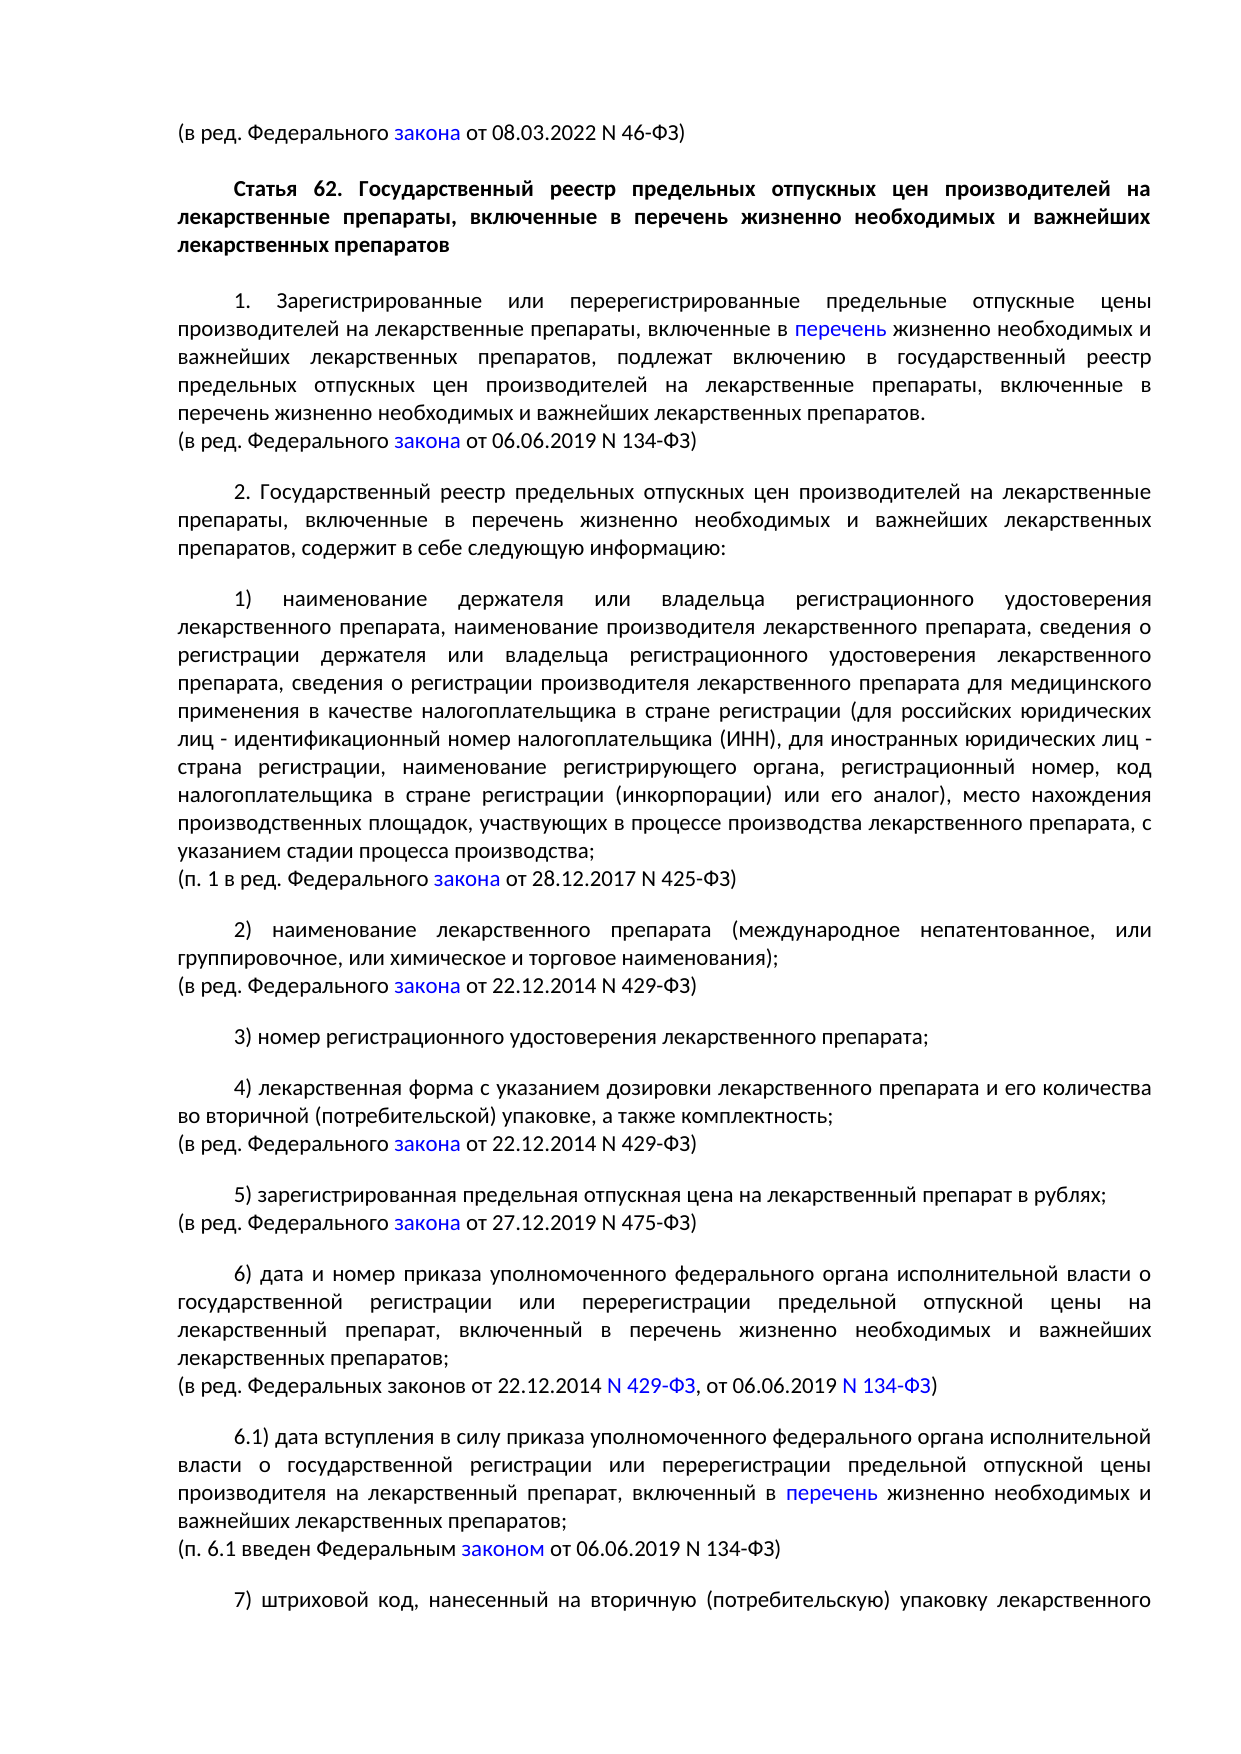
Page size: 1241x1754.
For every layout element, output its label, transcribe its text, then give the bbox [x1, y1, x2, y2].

text (в ред. Федерального закона от 06.06.2019 N 134-ФЗ) [177, 426, 1152, 454]
text (в ред. Федеральных законов от 22.12.2014 N 429-ФЗ, от 06.06.2019 N 134-ФЗ) [177, 1371, 1152, 1399]
text (в ред. Федерального закона от 22.12.2014 N 429-ФЗ) [177, 1129, 1152, 1157]
text (в ред. Федерального закона от 08.03.2022 N 46-ФЗ) [177, 118, 1152, 146]
text 5) зарегистрированная предельная отпускная цена на лекарственный препарат в рублях; [177, 1180, 1152, 1208]
text 1) наименование держателя или владельца регистрационного удостоверения лекарственного препарата, наименование производителя лекарственного препарата, сведения о регистрации держателя или владельца регистрационного удостоверения лекарственного препарата, сведения о регистрации производителя лекарственного препарата для медицинского применения в качестве налогоплательщика в стране регистрации (для российских юридических лиц - идентификационный номер налогоплательщика (ИНН), для иностранных юридических лиц - страна регистрации, наименование регистрирующего органа, регистрационный номер, код налогоплательщика в стране регистрации (инкорпорации) или его аналог), место нахождения производственных площадок, участвующих в процессе производства лекарственного препарата, с указанием стадии процесса производства; [177, 584, 1152, 864]
text 2) наименование лекарственного препарата (международное непатентованное, или группировочное, или химическое и торговое наименования); [177, 915, 1152, 971]
text 6.1) дата вступления в силу приказа уполномоченного федерального органа исполнительной власти о государственной регистрации или перерегистрации предельной отпускной цены производителя на лекарственный препарат, включенный в перечень жизненно необходимых и важнейших лекарственных препаратов; [177, 1422, 1152, 1534]
text (п. 1 в ред. Федерального закона от 28.12.2017 N 425-ФЗ) [177, 864, 1152, 892]
text 2. Государственный реестр предельных отпускных цен производителей на лекарственные препараты, включенные в перечень жизненно необходимых и важнейших лекарственных препаратов, содержит в себе следующую информацию: [177, 477, 1152, 561]
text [177, 1585, 1152, 1613]
text 6) дата и номер приказа уполномоченного федерального органа исполнительной власти о государственной регистрации или перерегистрации предельной отпускной цены на лекарственный препарат, включенный в перечень жизненно необходимых и важнейших лекарственных препаратов; [177, 1259, 1152, 1371]
text 3) номер регистрационного удостоверения лекарственного препарата; [177, 1022, 1152, 1050]
text (в ред. Федерального закона от 22.12.2014 N 429-ФЗ) [177, 971, 1152, 999]
text 4) лекарственная форма с указанием дозировки лекарственного препарата и его количества во вторичной (потребительской) упаковке, а также комплектность; [177, 1073, 1152, 1129]
title Статья 62. Государственный реестр предельных отпускных цен производителей на лекарственные препараты, включенные в перечень жизненно необходимых и важнейших лекарственных препаратов [177, 174, 1152, 258]
text 1. Зарегистрированные или перерегистрированные предельные отпускные цены производителей на лекарственные препараты, включенные в перечень жизненно необходимых и важнейших лекарственных препаратов, подлежат включению в государственный реестр предельных отпускных цен производителей на лекарственные препараты, включенные в перечень жизненно необходимых и важнейших лекарственных препаратов. [177, 286, 1152, 426]
text (в ред. Федерального закона от 27.12.2019 N 475-ФЗ) [177, 1208, 1152, 1236]
text (п. 6.1 введен Федеральным законом от 06.06.2019 N 134-ФЗ) [177, 1534, 1152, 1562]
